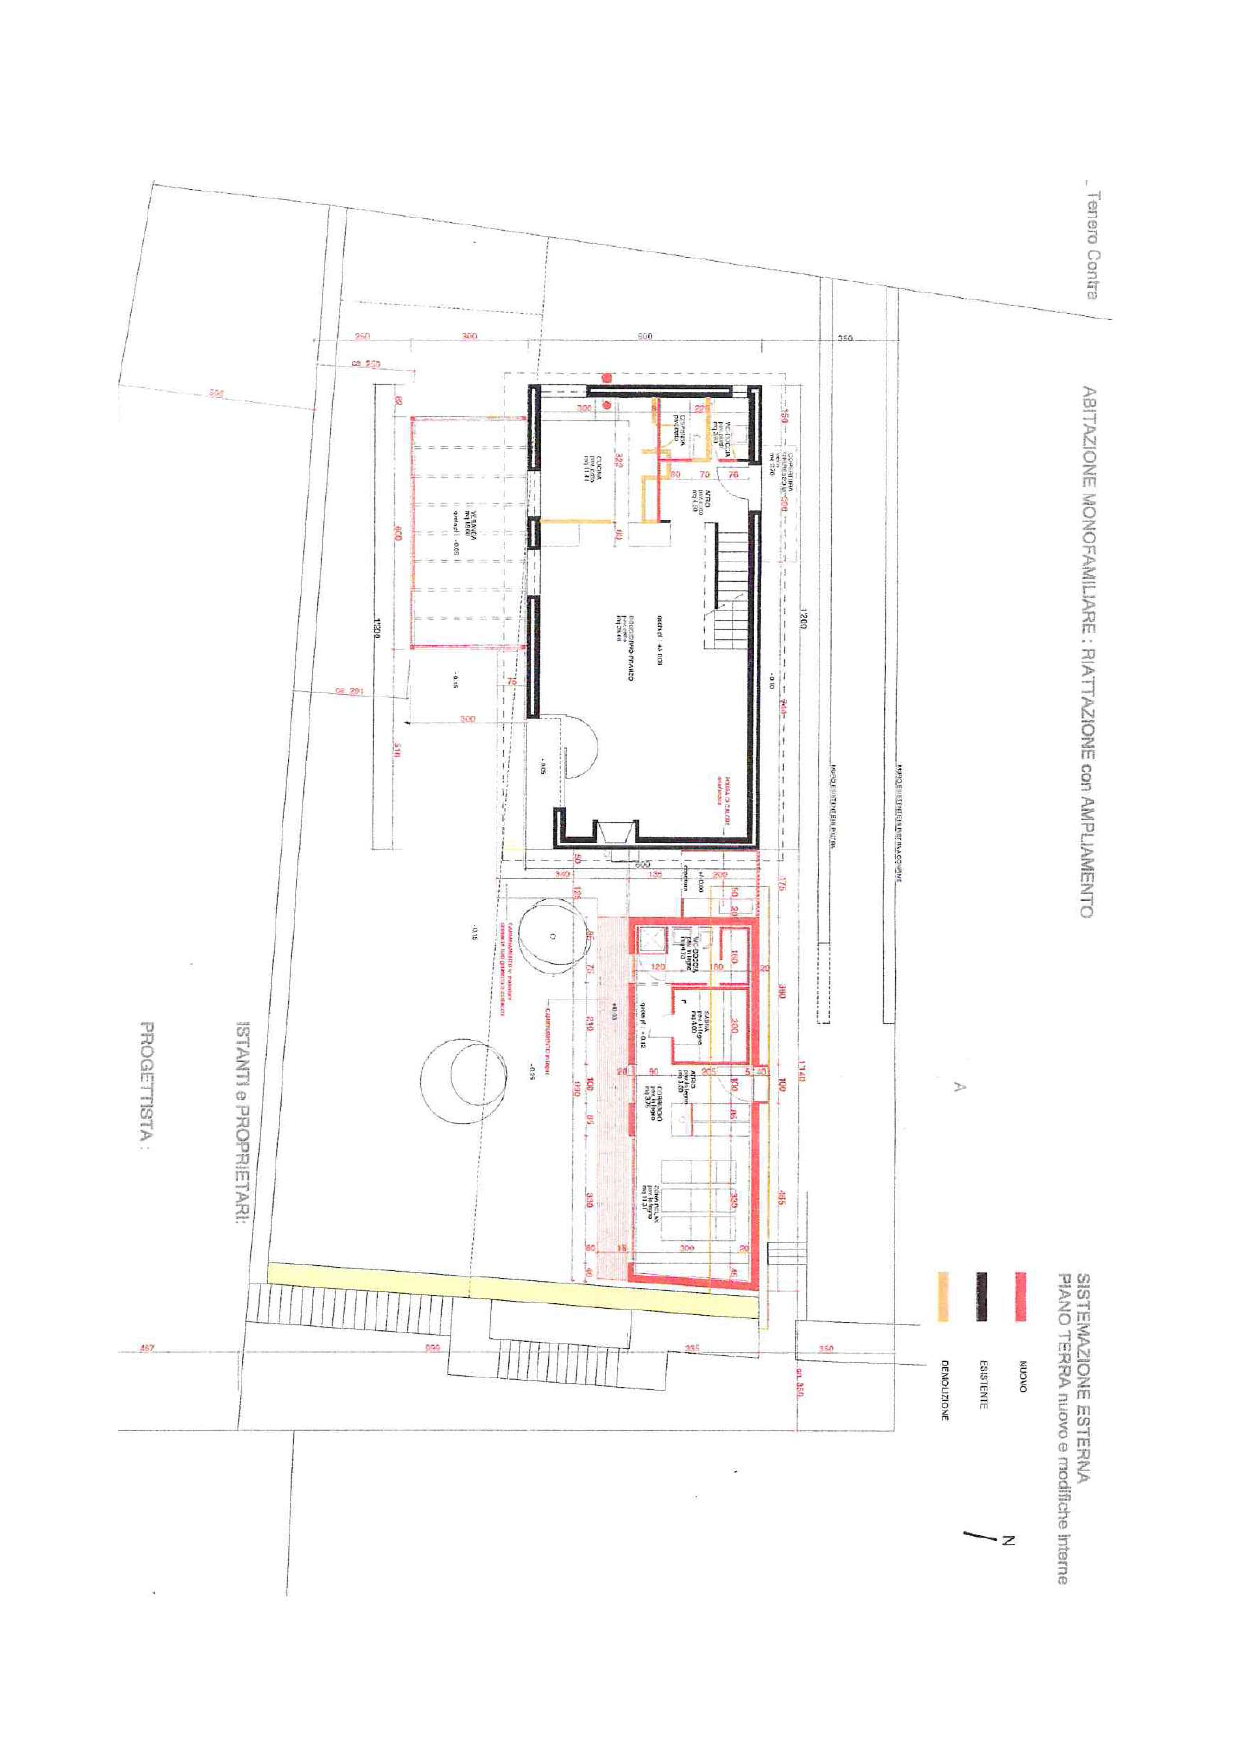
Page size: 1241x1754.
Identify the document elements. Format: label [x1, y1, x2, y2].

picture [118, 180, 1123, 1624]
